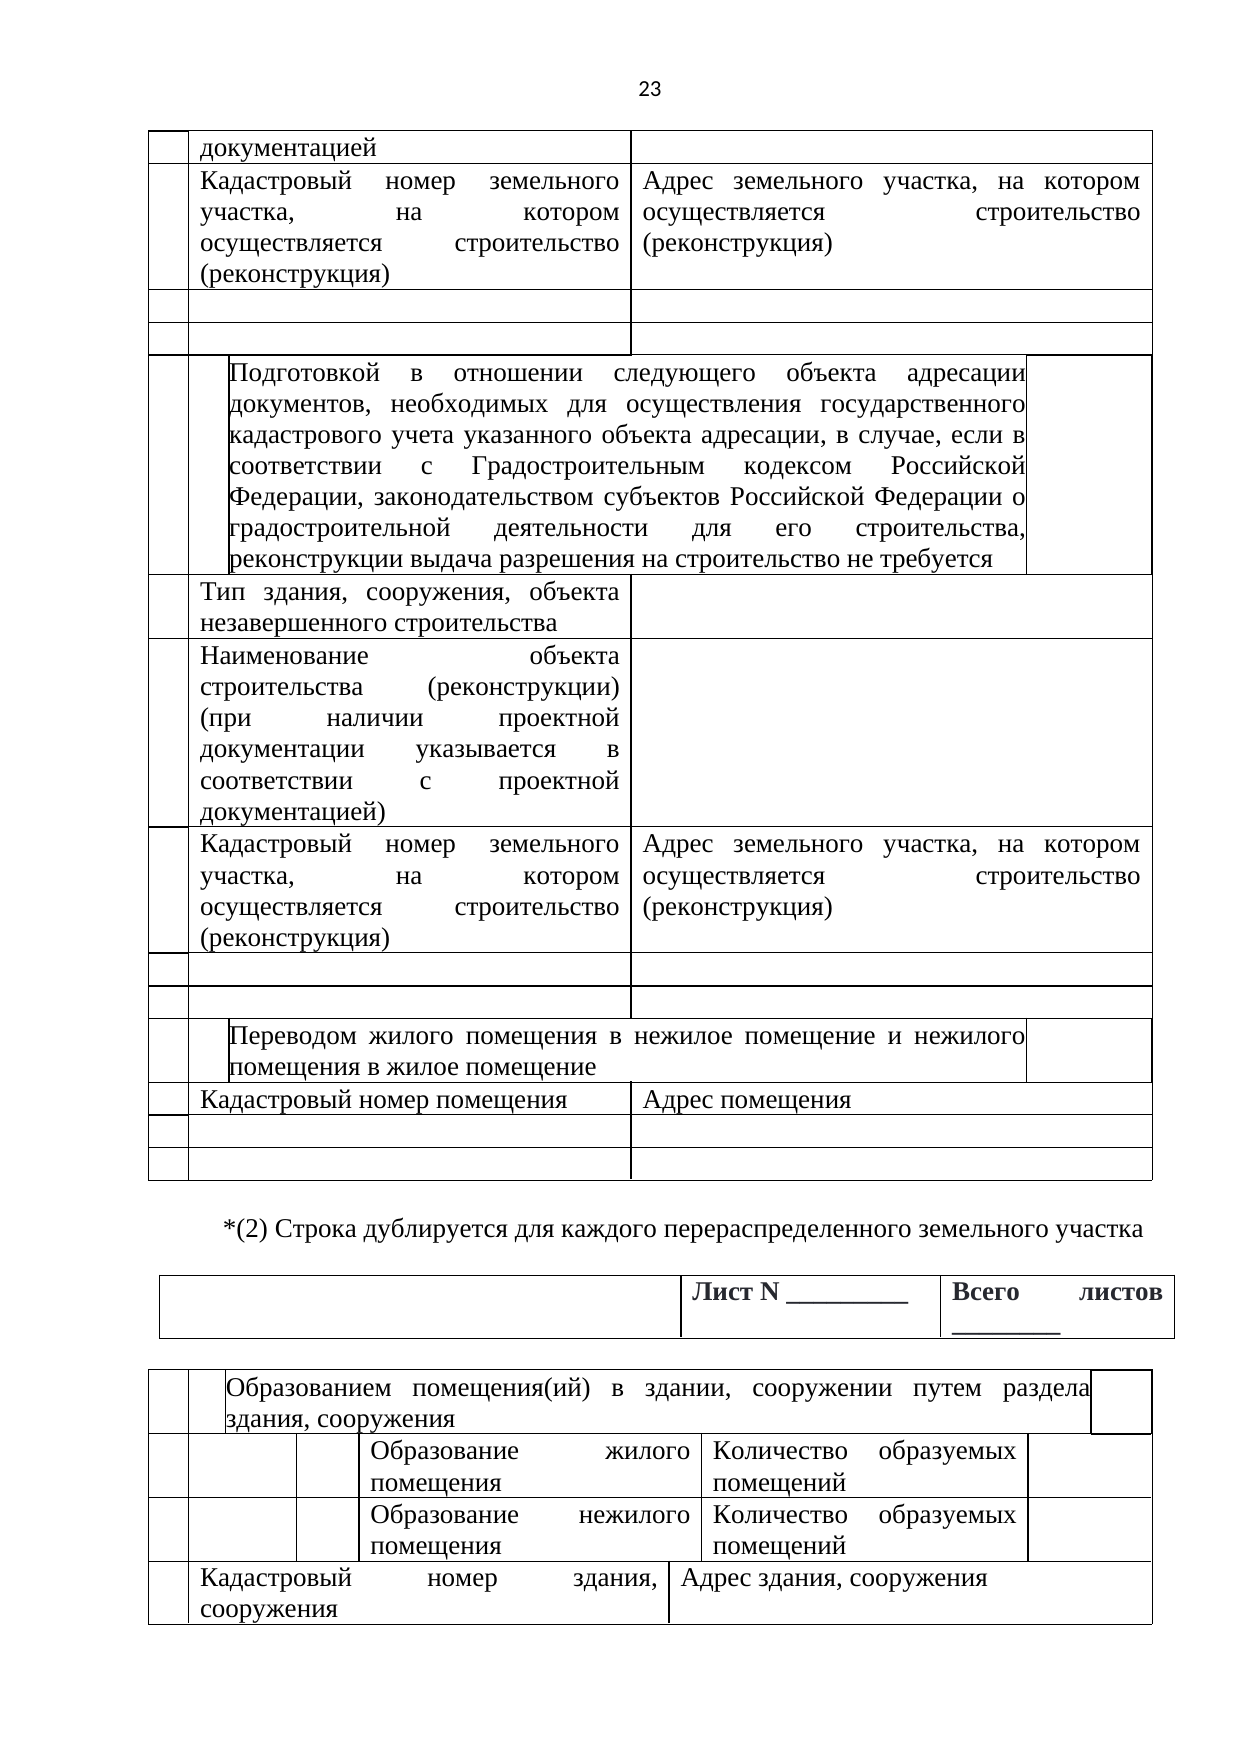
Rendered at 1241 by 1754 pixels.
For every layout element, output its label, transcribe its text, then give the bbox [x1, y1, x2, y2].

table_cell [149, 164, 188, 289]
table_cell [189, 1148, 630, 1179]
table_cell Количество образуемых помещений [702, 1434, 1027, 1497]
table_cell [632, 987, 1152, 1018]
table_cell [1027, 356, 1151, 574]
table_header [189, 1370, 225, 1433]
table_cell Адрес здания, сооружения [670, 1561, 1152, 1623]
table_cell [149, 356, 188, 574]
table_header Лист N _________ [682, 1276, 940, 1337]
table_cell [189, 323, 630, 354]
table_cell [149, 828, 188, 952]
table_cell Образование жилого помещения [360, 1434, 701, 1497]
table_cell [149, 1434, 188, 1497]
table_cell [149, 987, 188, 1018]
table_cell [632, 1148, 1152, 1179]
table_cell [632, 1115, 1152, 1147]
table_cell [189, 953, 630, 985]
table_cell [1029, 1434, 1152, 1497]
table_cell Адрес помещения [632, 1083, 1152, 1114]
table_cell [149, 323, 188, 354]
table_cell [632, 575, 1152, 638]
table_cell [189, 1498, 296, 1561]
table_cell [149, 132, 188, 163]
table_cell Переводом жилого помещения в нежилое помещение и нежилого помещения в жилое помещение [230, 1019, 1026, 1081]
table_cell [297, 1434, 358, 1497]
table_cell [149, 1083, 188, 1114]
table_cell Кадастровый номер земельного участка, на котором осуществляется строительство (реконструкция) [189, 164, 630, 289]
table_cell Количество образуемых помещений [702, 1498, 1027, 1561]
table_cell [189, 987, 630, 1018]
table_cell [1027, 1019, 1151, 1081]
table_cell [149, 290, 188, 321]
table_cell [189, 356, 228, 574]
table_cell [149, 575, 188, 638]
table_header [149, 1370, 188, 1433]
table_cell [632, 323, 1152, 354]
table_cell [632, 639, 1152, 826]
table_cell [632, 953, 1152, 985]
table_cell [149, 954, 188, 985]
table_cell [149, 1116, 188, 1147]
table_cell [149, 1498, 188, 1561]
table_cell [189, 1115, 630, 1147]
table_cell Кадастровый номер здания, сооружения [189, 1562, 668, 1623]
table_cell [189, 290, 630, 321]
table_cell [189, 1019, 228, 1081]
table_cell Образование нежилого помещения [360, 1498, 701, 1561]
table_header Всего листов ________ [941, 1276, 1174, 1337]
table_cell Тип здания, сооружения, объекта незавершенного строительства [189, 575, 630, 638]
table_cell Подготовкой в отношении следующего объекта адресации документов, необходимых для осуществления государственного кадастрового учета указанного объекта адресации, в случае, если в соответствии с Градостроительным кодексом Российской Федерации, законодательством субъектов Российской Федерации о градостроительной деятельности для его строительства, реконструкции выдача разрешения на строительство не требуется [230, 355, 1026, 574]
table_header [1092, 1371, 1151, 1433]
text *(2) Строка дублируется для каждого перераспределенного земельного участка [148, 1212, 1152, 1243]
table_header [160, 1276, 680, 1337]
table_cell [149, 639, 188, 826]
table_cell [297, 1498, 358, 1561]
table_cell Кадастровый номер земельного участка, на котором осуществляется строительство (реконструкция) [189, 827, 630, 952]
table_cell [632, 290, 1152, 321]
table_cell [632, 131, 1152, 163]
table_cell [1029, 1497, 1152, 1561]
table_cell Адрес земельного участка, на котором осуществляется строительство (реконструкция) [632, 164, 1152, 289]
table_cell [149, 1562, 188, 1623]
table_cell Наименование объекта строительства (реконструкции) (при наличии проектной документации указывается в соответствии с проектной документацией) [189, 639, 630, 826]
table_cell [149, 1019, 188, 1081]
table_cell [189, 1434, 296, 1497]
table_cell [149, 1148, 188, 1179]
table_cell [189, 131, 630, 163]
table_cell Адрес земельного участка, на котором осуществляется строительство (реконструкция) [632, 827, 1152, 952]
table_cell Кадастровый номер помещения [189, 1083, 630, 1114]
table_header Образованием помещения(ий) в здании, сооружении путем раздела здания, сооружения [226, 1370, 1090, 1433]
